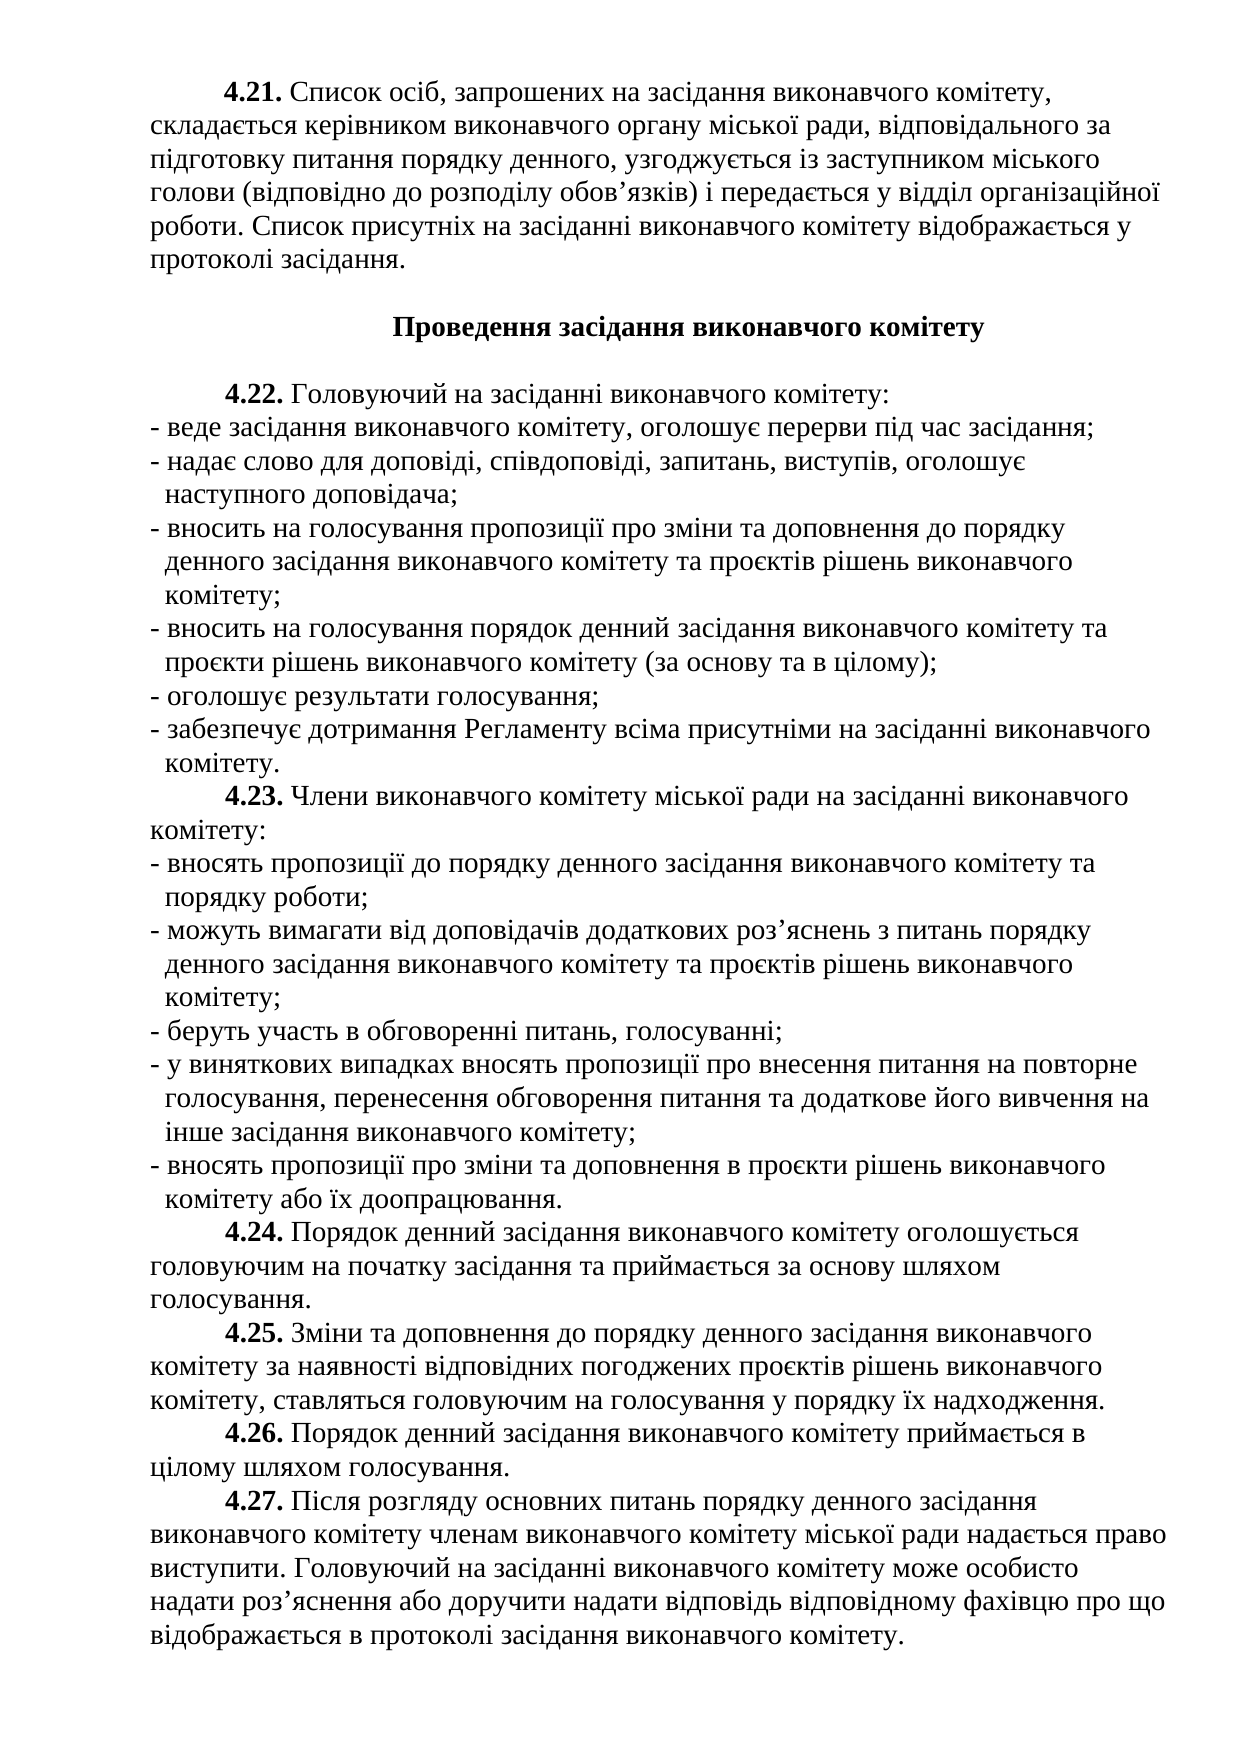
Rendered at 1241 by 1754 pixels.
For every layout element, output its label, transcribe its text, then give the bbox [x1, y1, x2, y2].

text комітету; [150, 979, 1169, 1013]
text 4.24. Порядок денний засідання виконавчого комітету оголошується головуючим на початку засідання та приймається за основу шляхом голосування. [150, 1214, 1169, 1315]
text комітету або їх доопрацювання. [150, 1181, 1169, 1214]
text порядку роботи; [150, 879, 1169, 912]
text - вносить на голосування порядок денний засідання виконавчого комітету та [150, 611, 1169, 644]
text - вносять пропозиції до порядку денного засідання виконавчого комітету та [150, 845, 1169, 879]
text денного засідання виконавчого комітету та проєктів рішень виконавчого [150, 543, 1169, 577]
text інше засідання виконавчого комітету; [150, 1114, 1169, 1147]
text 4.26. Порядок денний засідання виконавчого комітету приймається в цілому шляхом голосування. [150, 1416, 1169, 1483]
text - у виняткових випадках вносять пропозиції про внесення питання на повторне [150, 1047, 1169, 1080]
text проєкти рішень виконавчого комітету (за основу та в цілому); [150, 644, 1169, 678]
text - можуть вимагати від доповідачів додаткових роз’яснень з питань порядку [150, 912, 1169, 946]
text 4.23. Члени виконавчого комітету міської ради на засіданні виконавчого комітету: [150, 778, 1169, 845]
text наступного доповідача; [150, 476, 1169, 510]
text Проведення засідання виконавчого комітету [150, 309, 1169, 342]
text комітету. [150, 745, 1169, 778]
text - вносить на голосування пропозиції про зміни та доповнення до порядку [150, 510, 1169, 543]
text - вносять пропозиції про зміни та доповнення в проєкти рішень виконавчого [150, 1147, 1169, 1181]
text - беруть участь в обговоренні питань, голосуванні; [150, 1013, 1169, 1047]
text 4.21. Список осіб, запрошених на засідання виконавчого комітету, складається керівником виконавчого органу міської ради, відповідального за підготовку питання порядку денного, узгоджується із заступником міського голови (відповідно до розподілу обов’язків) і передається у відділ організаційної роботи. Список присутніх на засіданні виконавчого комітету відображається у протоколі засідання. [150, 74, 1169, 275]
text - забезпечує дотримання Регламенту всіма присутніми на засіданні виконавчого [150, 711, 1169, 745]
text 4.22. Головуючий на засіданні виконавчого комітету: [150, 376, 1169, 409]
text 4.25. Зміни та доповнення до порядку денного засідання виконавчого комітету за наявності відповідних погоджених проєктів рішень виконавчого комітету, ставляться головуючим на голосування у порядку їх надходження. [150, 1315, 1169, 1416]
text - оголошує результати голосування; [150, 678, 1169, 711]
text денного засідання виконавчого комітету та проєктів рішень виконавчого [150, 946, 1169, 979]
text голосування, перенесення обговорення питання та додаткове його вивчення на [150, 1080, 1169, 1114]
text - надає слово для доповіді, співдоповіді, запитань, виступів, оголошує [150, 443, 1169, 476]
text - веде засідання виконавчого комітету, оголошує перерви під час засідання; [150, 409, 1169, 443]
text комітету; [150, 577, 1169, 611]
text 4.27. Після розгляду основних питань порядку денного засідання виконавчого комітету членам виконавчого комітету міської ради надається право виступити. Головуючий на засіданні виконавчого комітету може особисто надати роз’яснення або доручити надати відповідь відповідному фахівцю про що відображається в протоколі засідання виконавчого комітету. [150, 1483, 1169, 1650]
